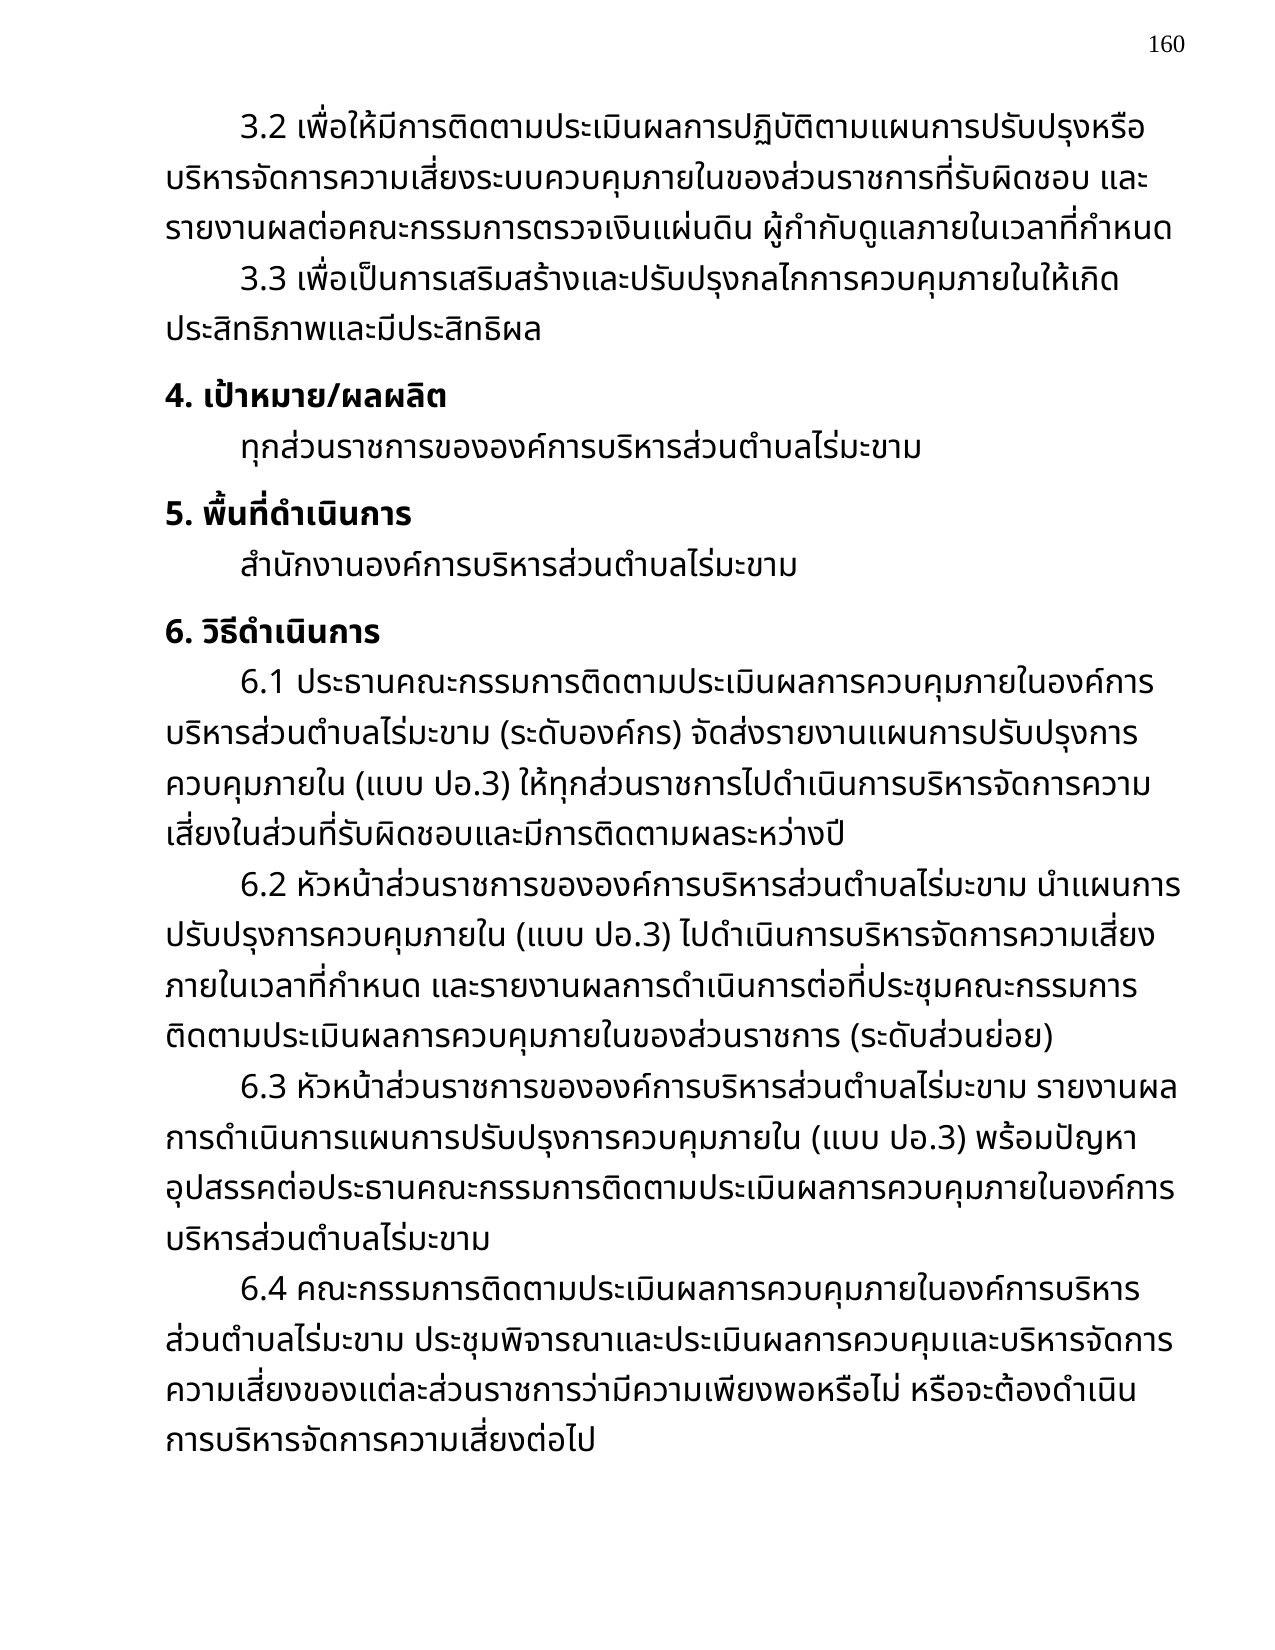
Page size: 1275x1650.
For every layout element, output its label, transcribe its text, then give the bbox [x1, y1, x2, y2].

text สำนักงานองค์การบริหารส่วนตำบลไร่มะขาม [165, 541, 1185, 591]
text 4. เป้าหมาย/ผลผลิต [165, 372, 1185, 423]
text 5. พื้นที่ดำเนินการ [165, 490, 1185, 541]
text 3.3 เพื่อเป็นการเสริมสร้างและปรับปรุงกลไกการควบคุมภายในให้เกิดประสิทธิภาพและมีประสิทธิผล [165, 254, 1185, 356]
text 6.2 หัวหน้าส่วนราชการขององค์การบริหารส่วนตำบลไร่มะขาม นำแผนการปรับปรุงการควบคุมภายใน (แบบ ปอ.3) ไปดำเนินการบริหารจัดการความเสี่ยงภายในเวลาที่กำหนด และรายงานผลการดำเนินการต่อที่ประชุมคณะกรรมการติดตามประเมินผลการควบคุมภายในของส่วนราชการ (ระดับส่วนย่อย) [165, 861, 1185, 1063]
text 3.2 เพื่อให้มีการติดตามประเมินผลการปฏิบัติตามแผนการปรับปรุงหรือบริหารจัดการความเสี่ยงระบบควบคุมภายในของส่วนราชการที่รับผิดชอบ และรายงานผลต่อคณะกรรมการตรวจเงินแผ่นดิน ผู้กำกับดูแลภายในเวลาที่กำหนด [165, 103, 1185, 254]
text 6.3 หัวหน้าส่วนราชการขององค์การบริหารส่วนตำบลไร่มะขาม รายงานผลการดำเนินการแผนการปรับปรุงการควบคุมภายใน (แบบ ปอ.3) พร้อมปัญหาอุปสรรคต่อประธานคณะกรรมการติดตามประเมินผลการควบคุมภายในองค์การบริหารส่วนตำบลไร่มะขาม [165, 1063, 1185, 1265]
text 6. วิธีดำเนินการ [165, 608, 1185, 658]
text ทุกส่วนราชการขององค์การบริหารส่วนตำบลไร่มะขาม [165, 423, 1185, 473]
text 6.4 คณะกรรมการติดตามประเมินผลการควบคุมภายในองค์การบริหารส่วนตำบลไร่มะขาม ประชุมพิจารณาและประเมินผลการควบคุมและบริหารจัดการความเสี่ยงของแต่ละส่วนราชการว่ามีความเพียงพอหรือไม่ หรือจะต้องดำเนินการบริหารจัดการความเสี่ยงต่อไป [165, 1265, 1185, 1467]
text 6.1 ประธานคณะกรรมการติดตามประเมินผลการควบคุมภายในองค์การบริหารส่วนตำบลไร่มะขาม (ระดับองค์กร) จัดส่งรายงานแผนการปรับปรุงการควบคุมภายใน (แบบ ปอ.3) ให้ทุกส่วนราชการไปดำเนินการบริหารจัดการความเสี่ยงในส่วนที่รับผิดชอบและมีการติดตามผลระหว่างปี [165, 658, 1185, 861]
